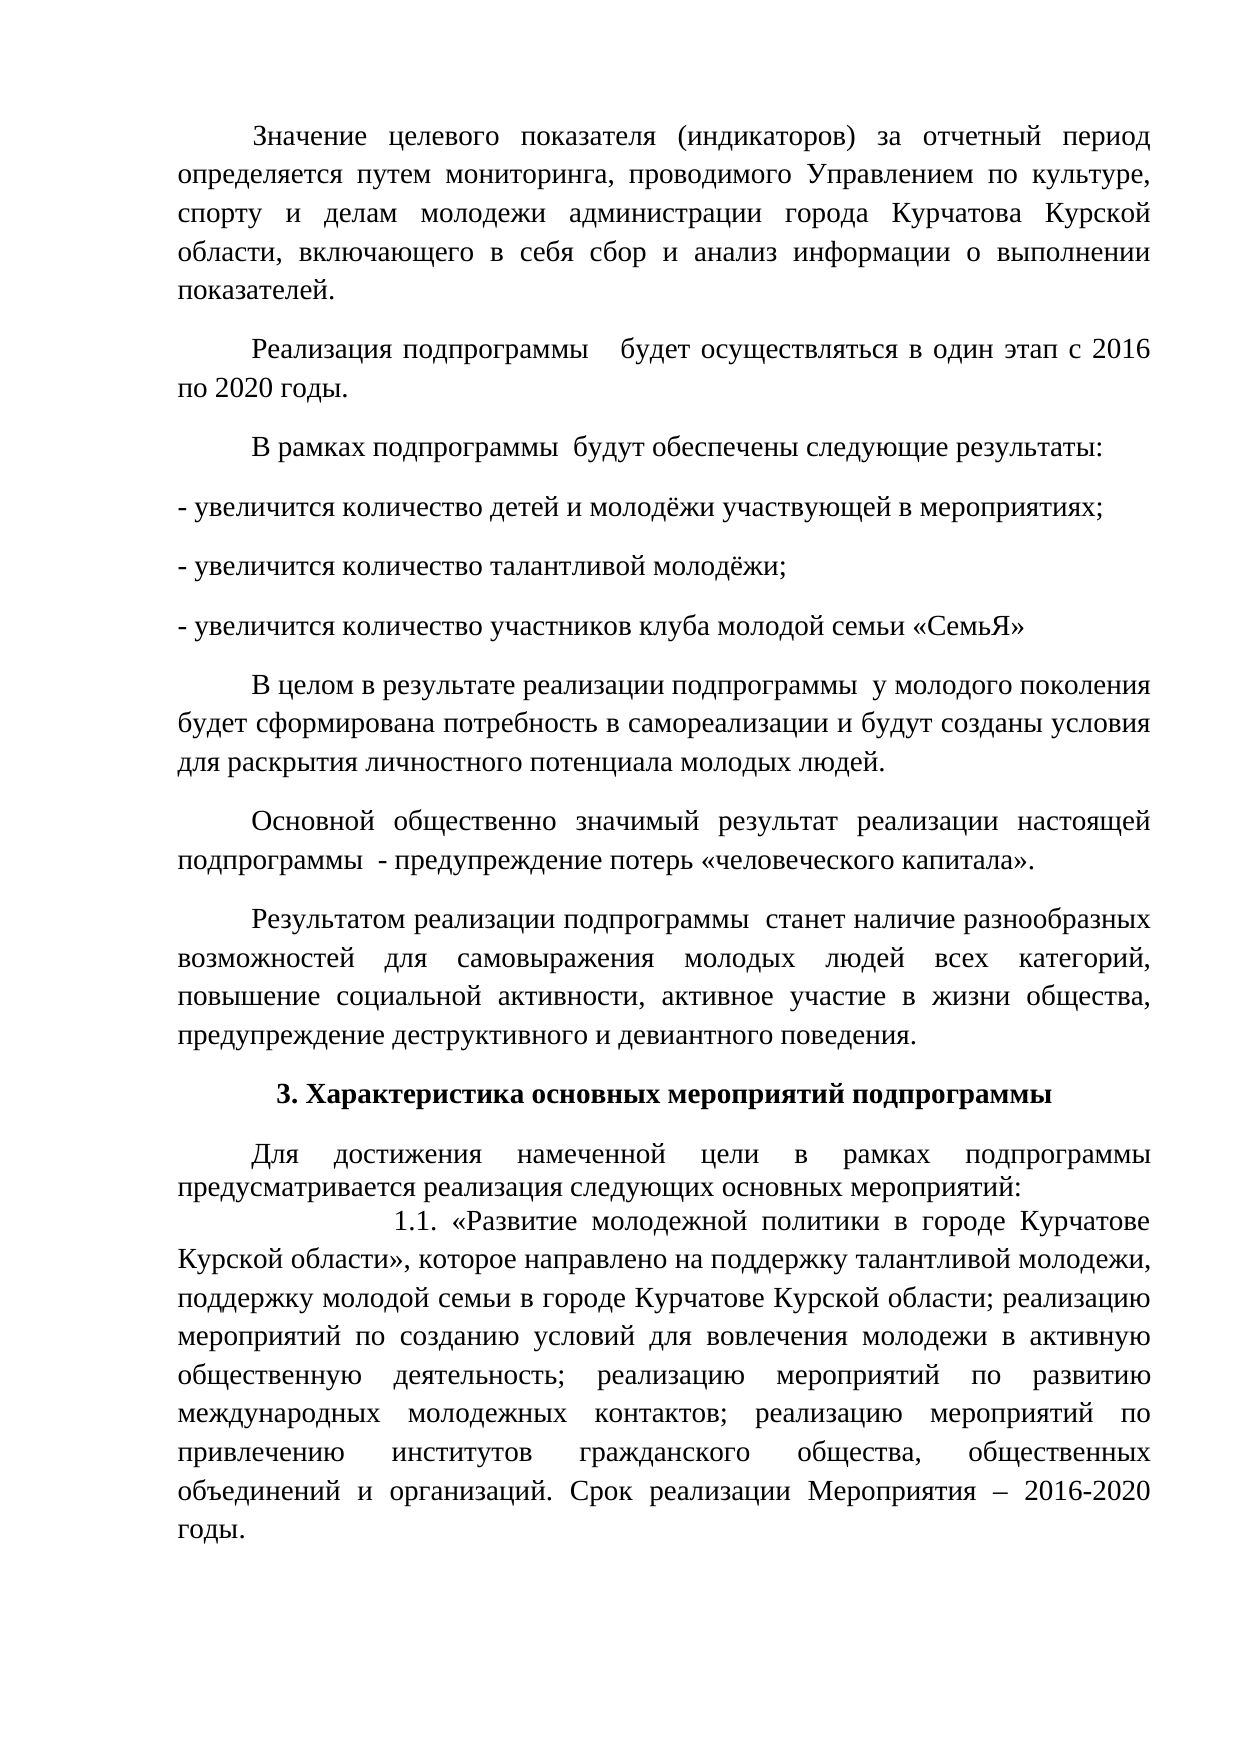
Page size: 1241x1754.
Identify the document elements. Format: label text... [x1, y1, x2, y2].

text В целом в результате реализации подпрограммы у молодого поколения будет сформирована потребность в самореализации и будут созданы условия для раскрытия личностного потенциала молодых людей. [177, 667, 1152, 778]
text - увеличится количество участников клуба молодой семьи «СемьЯ» [177, 608, 1152, 641]
text Основной общественно значимый результат реализации настоящей подпрограммы - предупреждение потерь «человеческого капитала». [177, 803, 1152, 876]
text 1.1. «Развитие молодежной политики в городе Курчатове Курской области», которое направлено на поддержку талантливой молодежи, поддержку молодой семьи в городе Курчатове Курской области; реализацию мероприятий по созданию условий для вовлечения молодежи в активную общественную деятельность; реализацию мероприятий по развитию международных молодежных контактов; реализацию мероприятий по привлечению институтов гражданского общества, общественных объединений и организаций. Срок реализации Мероприятия – 2016-2020 годы. [177, 1203, 1152, 1545]
text В рамках подпрограммы будут обеспечены следующие результаты: [177, 429, 1152, 463]
text - увеличится количество детей и молодёжи участвующей в мероприятиях; [177, 489, 1152, 522]
text Для достижения намеченной цели в рамках подпрограммы предусматривается реализация следующих основных мероприятий: [177, 1136, 1152, 1203]
text Результатом реализации подпрограммы станет наличие разнообразных возможностей для самовыражения молодых людей всех категорий, повышение социальной активности, активное участие в жизни общества, предупреждение деструктивного и девиантного поведения. [177, 901, 1152, 1051]
text - увеличится количество талантливой молодёжи; [177, 548, 1152, 582]
text 3. Характеристика основных мероприятий подпрограммы [177, 1076, 1152, 1110]
text Реализация подпрограммы будет осуществляться в один этап с 2016 по 2020 годы. [177, 332, 1152, 404]
text Значение целевого показателя (индикаторов) за отчетный период определяется путем мониторинга, проводимого Управлением по культуре, спорту и делам молодежи администрации города Курчатова Курской области, включающего в себя сбор и анализ информации о выполнении показателей. [177, 118, 1152, 306]
